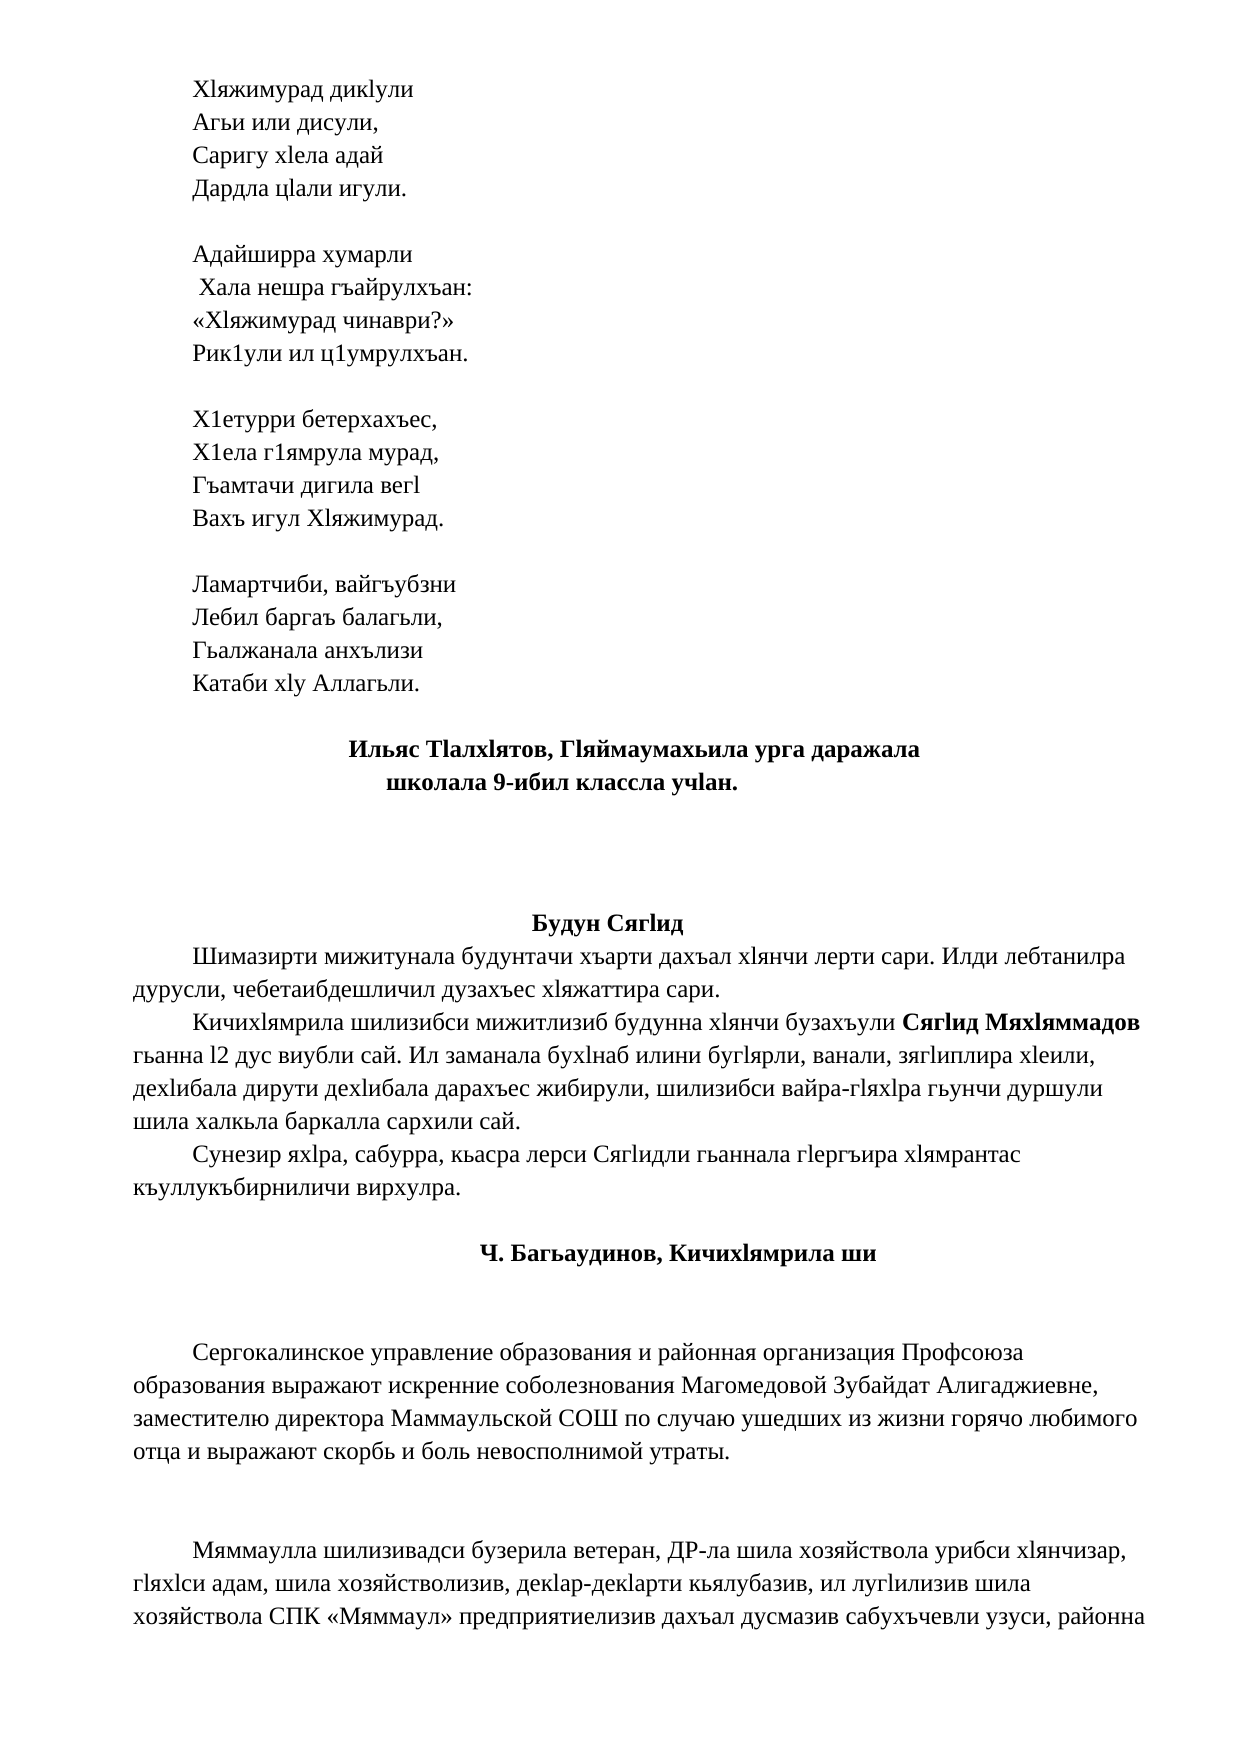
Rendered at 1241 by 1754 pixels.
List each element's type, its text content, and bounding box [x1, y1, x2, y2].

text Ч. Багьаудинов, Кичихlямрила ши [133, 1238, 1152, 1267]
text Шимазирти мижитунала будунтачи хъарти дахъал хlянчи лерти сари. Илди лебтанилра дурусли, чебетаибдешличил дузахъес хlяжаттира сари. [133, 941, 1152, 1003]
text Саригу хlела адай [133, 140, 1152, 169]
text Хlяжимурад дикlули [133, 74, 1152, 103]
text Хала нешра гъайрулхъан: [133, 272, 1152, 301]
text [133, 1535, 1152, 1630]
text Катаби хlу Аллагьли. [133, 668, 1152, 697]
text Будун Сягlид [133, 908, 1152, 937]
text Агьи или дисули, [133, 107, 1152, 136]
text Гьалжанала анхълизи [133, 635, 1152, 664]
text Рик1ули ил ц1умрулхъан. [133, 338, 1152, 367]
text Ильяс Тlалхlятов, Гlяймаумахьила урга даражала [133, 734, 1152, 763]
text Сергокалинское управление образования и районная организация Профсоюза образования выражают искренние соболезнования Магомедовой Зубайдат Алигаджиевне, заместителю директора Маммаульской СОШ по случаю ушедших из жизни горячо любимого отца и выражают скорбь и боль невосполнимой утраты. [133, 1337, 1152, 1465]
text «Хlяжимурад чинаври?» [133, 305, 1152, 334]
text Сунезир яхlра, сабурра, кьасра лерси Сягlидли гьаннала гlергъира хlямрантас къуллукъбирниличи вирхулра. [133, 1139, 1152, 1201]
text Дардла цlали игули. [133, 173, 1152, 202]
text Х1ела г1ямрула мурад, [133, 437, 1152, 466]
text школала 9-ибил классла учlан. [133, 767, 1152, 796]
text Кичихlямрила шилизибси мижитлизиб будунна хlянчи бузахъули Сягlид Мяхlяммадов гьанна l2 дус виубли сай. Ил заманала бухlнаб илини бугlярли, ванали, зягlиплира хlеили, дехlибала дирути дехlибала дарахъес жибирули, шилизибси вайра-гlяхlра гьунчи дуршули шила халкьла баркалла сархили сай. [133, 1007, 1152, 1135]
text Лебил баргаъ балагьли, [133, 602, 1152, 631]
text Х1етурри бетерхахъес, [133, 404, 1152, 433]
text Вахъ игул Хlяжимурад. [133, 503, 1152, 532]
text Гъамтачи дигила вегl [133, 470, 1152, 499]
text Адайширра хумарли [133, 239, 1152, 268]
text Ламартчиби, вайгъубзни [133, 569, 1152, 598]
